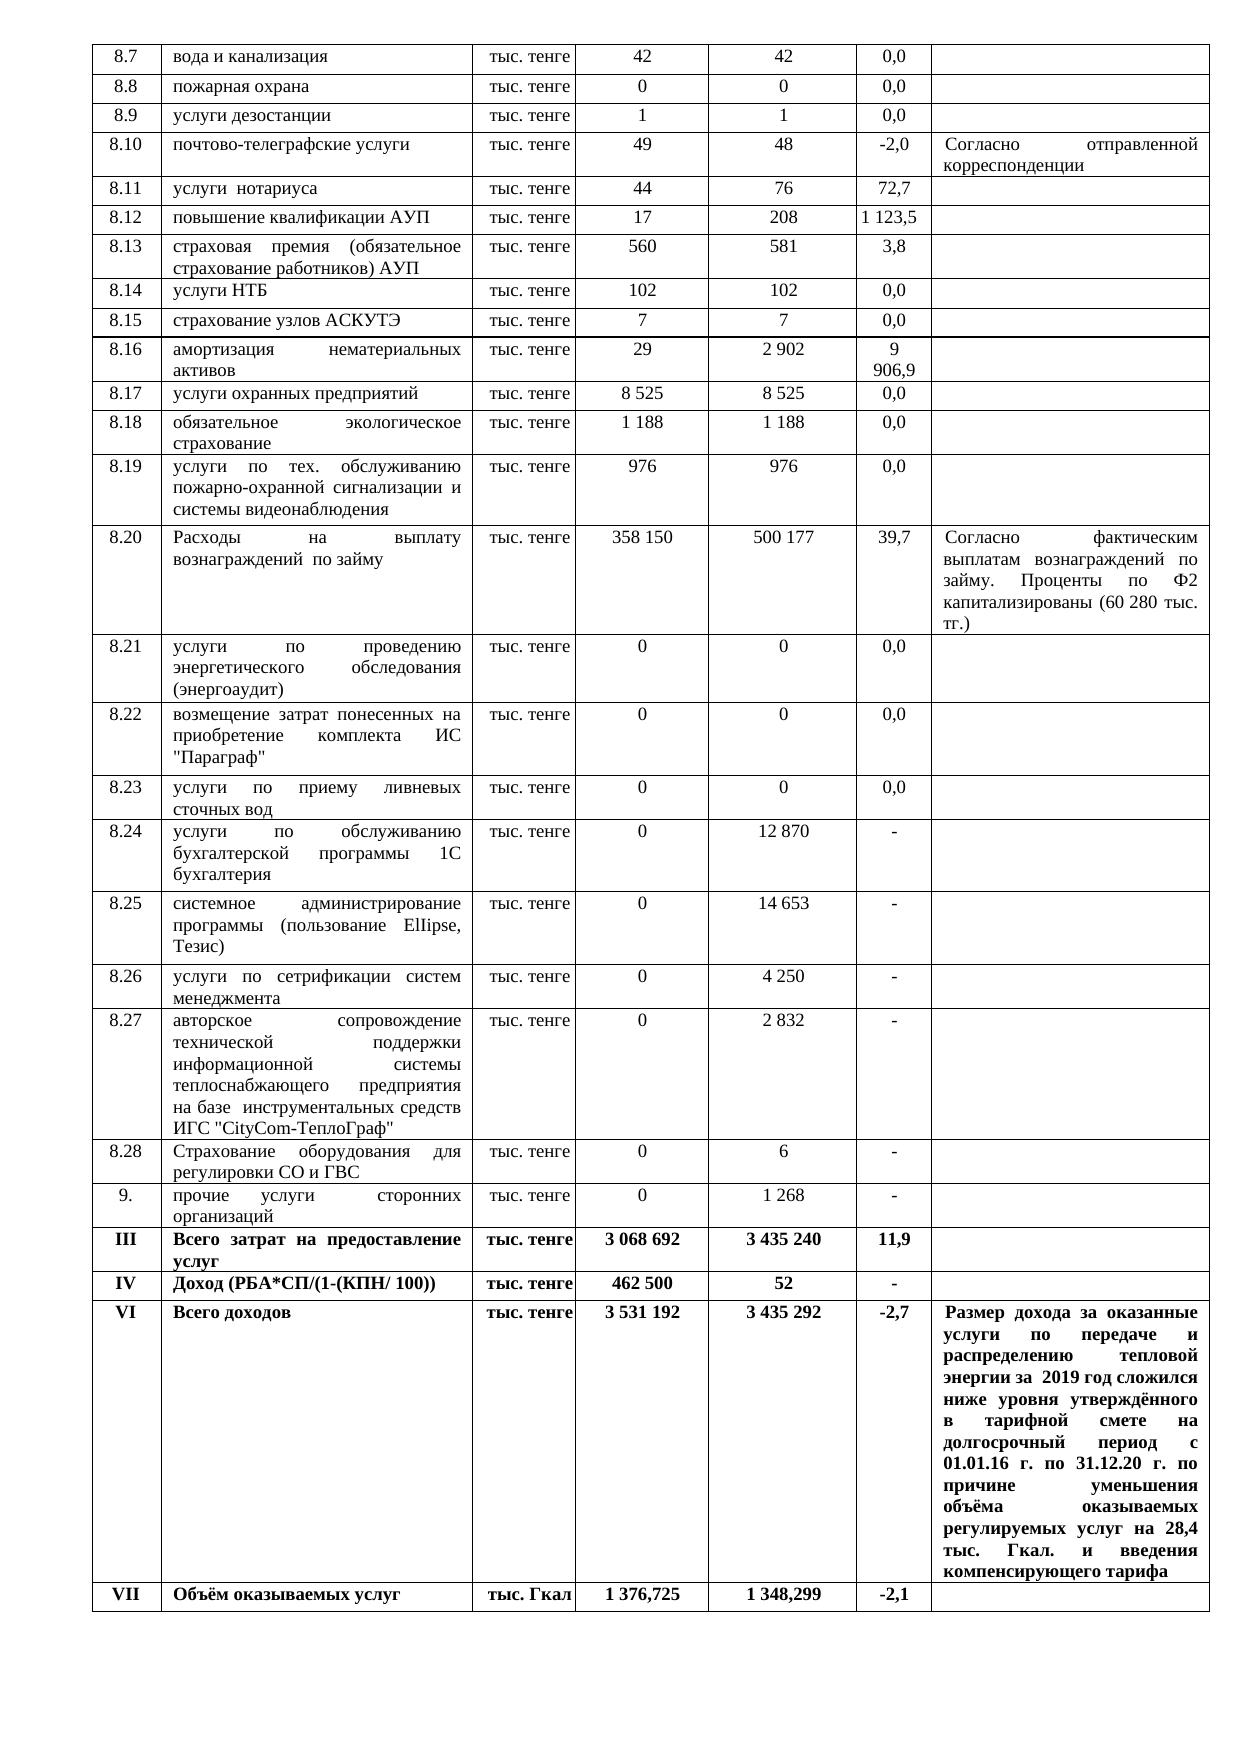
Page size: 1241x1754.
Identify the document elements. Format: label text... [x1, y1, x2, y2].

table_cell 44 [576, 177, 708, 205]
table_cell Всего доходов [162, 1301, 472, 1582]
table_cell [932, 177, 1209, 205]
table_cell 0 [709, 75, 856, 102]
table_cell 0,0 [857, 635, 931, 702]
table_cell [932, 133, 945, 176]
table_cell услуги по проведению энергетического обследования (энергоаудит) [162, 635, 472, 702]
table_cell 1 123,5 [857, 206, 931, 234]
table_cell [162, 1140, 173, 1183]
table_cell тыс. тенге [473, 1228, 575, 1271]
table_cell 0 [576, 820, 708, 891]
table_cell Доход (РБА*СП/(1-(КПН/ 100)) [162, 1272, 472, 1300]
table_cell Всего затрат на предоставление услуг [162, 1228, 472, 1271]
table_cell 17 [576, 206, 708, 234]
table_cell 0,0 [857, 703, 931, 775]
table_cell 8 525 [576, 382, 708, 410]
table_cell тыс. тенге [473, 635, 575, 702]
table_cell 8 525 [709, 382, 856, 410]
table_cell - [857, 1272, 931, 1300]
table_cell тыс. тенге [473, 776, 575, 819]
table_cell 72,7 [857, 177, 931, 205]
table_cell 8.14 [93, 279, 161, 307]
table_cell [932, 965, 1209, 1008]
table_cell 0 [576, 965, 708, 1008]
table_cell 3 435 292 [709, 1301, 856, 1582]
table_cell [932, 206, 1209, 234]
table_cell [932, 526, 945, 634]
table_cell [932, 703, 1209, 775]
table_cell 0 [576, 703, 708, 775]
table_cell 8.26 [93, 965, 161, 1008]
table_cell [932, 411, 1209, 454]
table_cell 7 [709, 309, 856, 336]
table_cell тыс. тенге [473, 1272, 575, 1300]
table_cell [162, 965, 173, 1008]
table_cell Объём оказываемых услуг [162, 1583, 472, 1611]
table_cell 76 [709, 177, 856, 205]
table_cell тыс. тенге [473, 526, 575, 634]
table_cell 560 [576, 235, 708, 278]
table_cell 8.10 [93, 133, 161, 176]
table_cell 3 068 692 [576, 1228, 708, 1271]
table_cell 8.7 [93, 45, 161, 73]
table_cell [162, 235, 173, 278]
table_cell 0,0 [857, 382, 931, 410]
table_cell 4 250 [709, 965, 856, 1008]
table_cell 8.19 [93, 455, 161, 525]
table_cell [932, 820, 1209, 891]
table_cell тыс. тенге [473, 892, 575, 964]
table_cell тыс. тенге [473, 411, 575, 454]
table_cell 8.24 [93, 820, 161, 891]
table_cell 1 376,725 [576, 1583, 708, 1611]
table_cell 102 [576, 279, 708, 307]
table_cell - [857, 1009, 931, 1139]
table_cell 14 653 [709, 892, 856, 964]
table_cell 102 [709, 279, 856, 307]
table_cell 0 [576, 1140, 708, 1183]
table_cell тыс. тенге [473, 1009, 575, 1139]
table_cell услуги по сетрификации систем менеджмента [281, 965, 472, 1008]
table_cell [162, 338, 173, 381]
table_cell тыс. тенге [473, 133, 575, 176]
table_cell Расходы на выплату вознаграждений по займу [162, 526, 472, 634]
table_cell [932, 1184, 1209, 1227]
table_cell 39,7 [857, 526, 931, 634]
table_cell [932, 45, 1209, 73]
table_cell 2 832 [709, 1009, 856, 1139]
table_cell 0 [576, 892, 708, 964]
table_cell 1 188 [709, 411, 856, 454]
table_cell 8.11 [93, 177, 161, 205]
table_cell услуги по обслуживанию бухгалтерской программы 1С бухгалтерия [162, 820, 472, 891]
table_cell услуги охранных предприятий [162, 382, 472, 410]
table_cell 48 [709, 133, 856, 176]
table_cell [932, 235, 1209, 278]
table_cell 8.8 [93, 75, 161, 102]
table_cell 0 [576, 75, 708, 102]
table_cell 0 [709, 635, 856, 702]
table_cell тыс. тенге [473, 1140, 575, 1183]
table_cell [932, 1272, 1209, 1300]
table_cell 208 [709, 206, 856, 234]
table_cell -2,7 [857, 1301, 931, 1582]
table_cell 8.21 [93, 635, 161, 702]
table_cell тыс. тенге [473, 177, 575, 205]
table_cell 8.13 [93, 235, 161, 278]
table_cell 9. [93, 1184, 161, 1227]
table_cell 7 [576, 309, 708, 336]
table_cell [932, 455, 1209, 525]
table_cell тыс. тенге [473, 703, 575, 775]
table_cell 8.23 [93, 776, 161, 819]
table_cell тыс. тенге [473, 75, 575, 102]
table_cell - [857, 820, 931, 891]
table_cell 0 [576, 776, 708, 819]
table_cell авторское сопровождение технической поддержки информационной системы теплоснабжающего предприятия на базе инструментальных средств ИГС "CityCom-ТеплоГраф" [162, 1009, 472, 1139]
table_cell [932, 1583, 1209, 1611]
table_cell 581 [709, 235, 856, 278]
table_cell 49 [576, 133, 708, 176]
table_cell - [857, 892, 931, 964]
table_cell тыс. тенге [473, 965, 575, 1008]
table_cell VII [93, 1583, 161, 1611]
table_cell 9 906,9 [899, 338, 931, 381]
table_cell 0 [576, 1009, 708, 1139]
table_cell 8.12 [93, 206, 161, 234]
table_cell страхование узлов АСКУТЭ [162, 309, 472, 336]
table_cell [932, 1009, 1209, 1139]
table_cell 1 [709, 104, 856, 132]
table_cell 3 435 240 [709, 1228, 856, 1271]
table_cell 8.27 [93, 1009, 161, 1139]
table_cell 462 500 [576, 1272, 708, 1300]
table_cell [932, 1140, 1209, 1183]
table_cell - [857, 1184, 931, 1227]
table_cell 6 [709, 1140, 856, 1183]
table_cell 1 188 [576, 411, 708, 454]
table_cell тыс. тенге [473, 206, 575, 234]
table_cell тыс. тенге [473, 279, 575, 307]
table_cell [932, 776, 1209, 819]
table_cell - [857, 965, 931, 1008]
table_cell 1 348,299 [709, 1583, 856, 1611]
table_cell [932, 309, 1209, 336]
table_cell - [857, 1140, 931, 1183]
table_cell 12 870 [709, 820, 856, 891]
table_cell 8.9 [93, 104, 161, 132]
table_cell 0,0 [857, 45, 931, 73]
table_cell 0 [709, 703, 856, 775]
table_cell [932, 104, 1209, 132]
table_cell 0,0 [857, 776, 931, 819]
table_cell тыс. тенге [473, 1301, 575, 1582]
table_cell вода и канализация [162, 45, 472, 73]
table_cell 0,0 [857, 279, 931, 307]
table_cell 976 [576, 455, 708, 525]
table_cell 0,0 [857, 104, 931, 132]
table_cell тыс. тенге [473, 1184, 575, 1227]
table_cell 29 [576, 338, 708, 381]
table_cell прочие услуги сторонних организаций [273, 1184, 472, 1227]
table_cell 358 150 [576, 526, 708, 634]
table_cell 52 [709, 1272, 856, 1300]
table_cell Согласно отправленной корреспонденции [1084, 133, 1209, 176]
table_cell тыс. тенге [473, 104, 575, 132]
table_cell 8.15 [93, 309, 161, 336]
table_cell 3,8 [857, 235, 931, 278]
table_cell 8.16 [93, 338, 161, 381]
table_cell [932, 635, 1209, 702]
table_cell [932, 75, 1209, 102]
table_cell тыс. тенге [473, 820, 575, 891]
table_cell IV [93, 1272, 161, 1300]
table_cell 0 [709, 776, 856, 819]
table_cell тыс. тенге [473, 309, 575, 336]
table_cell [932, 279, 1209, 307]
table_cell 2 902 [709, 338, 856, 381]
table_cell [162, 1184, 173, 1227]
table_cell 500 177 [709, 526, 856, 634]
table_cell тыс. тенге [473, 45, 575, 73]
table_cell тыс. тенге [473, 382, 575, 410]
table_cell 42 [576, 45, 708, 73]
table_cell 9 906,9 [857, 338, 890, 381]
table_cell обязательное экологическое страхование [271, 411, 472, 454]
table_cell -2,1 [857, 1583, 931, 1611]
table_cell Согласно фактическим выплатам вознаграждений по займу. Проценты по Ф2 капитализированы (60 280 тыс. тг.) [970, 526, 1209, 634]
table_cell 0 [576, 1184, 708, 1227]
table_cell 1 [576, 104, 708, 132]
table_cell 8.17 [93, 382, 161, 410]
table_cell [932, 892, 1209, 964]
table_cell 0,0 [857, 309, 931, 336]
table_cell системное администрирование программы (пользование ElIipse, Тезис) [162, 892, 472, 964]
table_cell 976 [709, 455, 856, 525]
table_cell [932, 382, 1209, 410]
table_cell Размер дохода за оказанные услуги по передаче и распределению тепловой энергии за 2019 год сложился ниже уровня утверждённого в тарифной смете на долгосрочный период с 01.01.16 г. по 31.12.20 г. по причине уменьшения объёма оказываемых регулируемых услуг на 28,4 тыс. Гкал. и введения компенсирующего тарифа [932, 1301, 1209, 1582]
table_cell 0,0 [857, 411, 931, 454]
table_cell [932, 1228, 1209, 1271]
table_cell возмещение затрат понесенных на приобретение комплекта ИС "Параграф" [162, 703, 472, 775]
table_cell услуги по тех. обслуживанию пожарно-охранной сигнализации и системы видеонаблюдения [162, 455, 472, 525]
table_cell услуги нотариуса [162, 177, 472, 205]
table_cell 42 [709, 45, 856, 73]
table_cell 8.25 [93, 892, 161, 964]
table_cell тыс. тенге [473, 455, 575, 525]
table_cell амортизация нематериальных активов [236, 338, 472, 381]
table_cell 3 531 192 [576, 1301, 708, 1582]
table_cell [932, 338, 1209, 381]
table_cell 8.28 [93, 1140, 161, 1183]
table_cell 11,9 [857, 1228, 931, 1271]
table_cell 0,0 [857, 75, 931, 102]
table_cell 8.22 [93, 703, 161, 775]
table_cell 0,0 [857, 455, 931, 525]
table_cell услуги по приему ливневых сточных вод [162, 776, 472, 819]
table_cell повышение квалификации АУП [162, 206, 472, 234]
table_cell VI [93, 1301, 161, 1582]
table_cell 8.20 [93, 526, 161, 634]
table_cell III [93, 1228, 161, 1271]
table_cell Страхование оборудования для регулировки СО и ГВС [360, 1140, 472, 1183]
table_cell 1 268 [709, 1184, 856, 1227]
table_cell тыс. Гкал [473, 1583, 575, 1611]
table_cell пожарная охрана [162, 75, 472, 102]
table_cell -2,0 [857, 133, 931, 176]
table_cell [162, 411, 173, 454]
table_cell услуги НТБ [162, 279, 472, 307]
table_cell 8.18 [93, 411, 161, 454]
table_cell почтово-телеграфские услуги [162, 133, 472, 176]
table_cell услуги дезостанции [162, 104, 472, 132]
table_cell 0 [576, 635, 708, 702]
table_cell тыс. тенге [473, 235, 575, 278]
table_cell тыс. тенге [473, 338, 575, 381]
